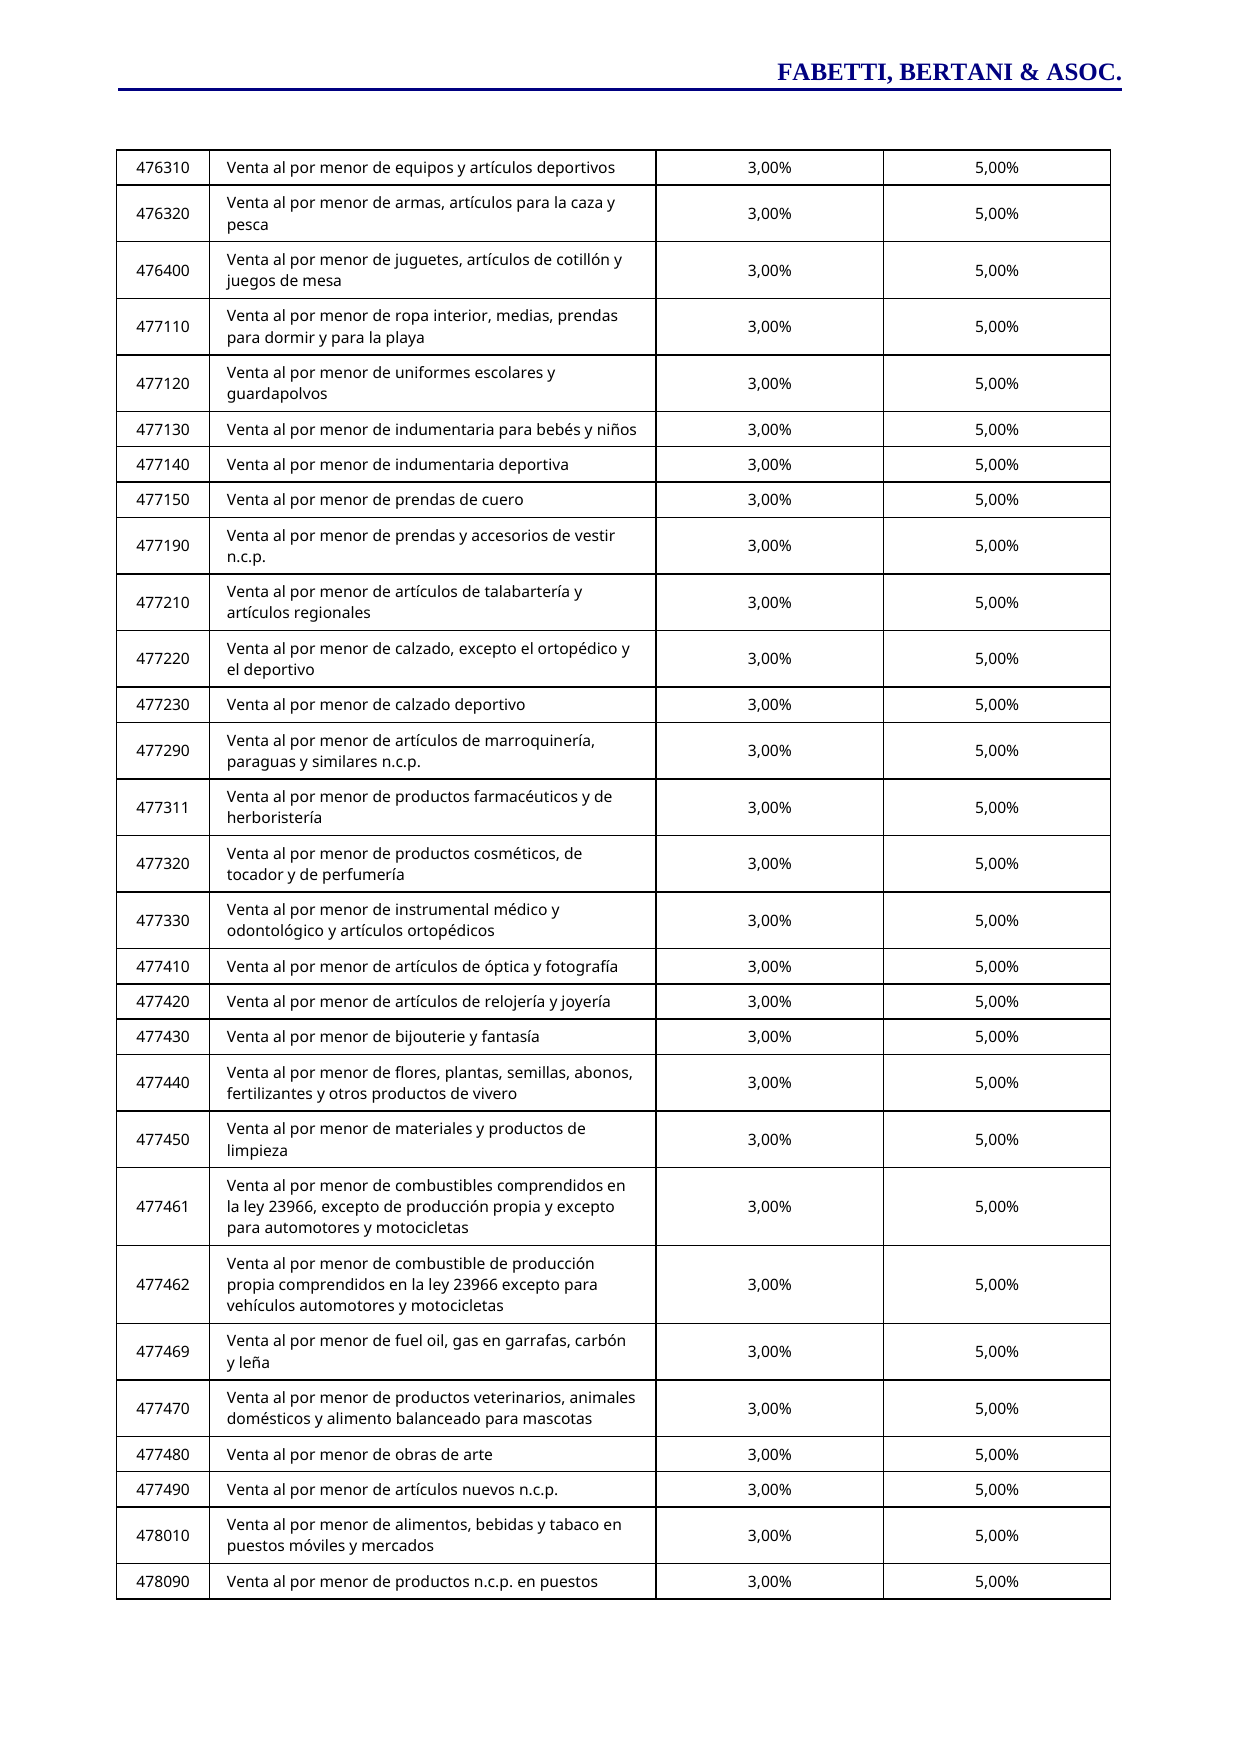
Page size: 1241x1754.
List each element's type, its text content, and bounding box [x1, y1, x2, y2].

table_cell 477190 [117, 518, 209, 573]
table_cell 5,00% [884, 949, 1110, 983]
table_cell 5,00% [884, 631, 1110, 686]
table_cell Venta al por menor de instrumental médico y odontológico y artículos ortopédicos [210, 893, 655, 948]
table_cell 5,00% [884, 1168, 1110, 1244]
table_cell Venta al por menor de fuel oil, gas en garrafas, carbón y leña [210, 1324, 655, 1379]
table_cell 477311 [117, 780, 209, 834]
table_cell Venta al por menor de calzado deportivo [210, 688, 655, 721]
table_cell 3,00% [657, 836, 883, 891]
table_cell Venta al por menor de combustibles comprendidos en la ley 23966, excepto de producción propia y excepto para automotores y motocicletas [210, 1168, 655, 1244]
table_cell 5,00% [884, 412, 1110, 446]
table_cell 5,00% [884, 780, 1110, 834]
table_cell 5,00% [884, 1246, 1110, 1322]
table_cell 5,00% [884, 723, 1110, 778]
table_cell Venta al por menor de bijouterie y fantasía [210, 1020, 655, 1054]
table_cell 5,00% [884, 1381, 1110, 1436]
table_cell Venta al por menor de uniformes escolares y guardapolvos [210, 356, 655, 411]
table_cell 5,00% [884, 1324, 1110, 1379]
table_cell 477440 [117, 1055, 209, 1110]
table_cell 5,00% [884, 985, 1110, 1018]
table_cell 5,00% [884, 356, 1110, 411]
table_cell Venta al por menor de ropa interior, medias, prendas para dormir y para la playa [210, 299, 655, 354]
table_cell 3,00% [657, 186, 883, 241]
table_cell 3,00% [657, 1437, 883, 1471]
table_cell 477461 [117, 1168, 209, 1244]
table_cell Venta al por menor de calzado, excepto el ortopédico y el deportivo [210, 631, 655, 686]
table_cell 477130 [117, 412, 209, 446]
table_cell 477410 [117, 949, 209, 983]
table_cell 3,00% [657, 780, 883, 834]
table_cell 5,00% [884, 1508, 1110, 1563]
table_cell 3,00% [657, 575, 883, 629]
table_cell 3,00% [657, 412, 883, 446]
table_cell 3,00% [657, 242, 883, 297]
table_cell 3,00% [657, 447, 883, 481]
table_cell Venta al por menor de artículos de talabartería y artículos regionales [210, 575, 655, 629]
table_cell 477220 [117, 631, 209, 686]
table_cell Venta al por menor de artículos de marroquinería, paraguas y similares n.c.p. [210, 723, 655, 778]
table_cell 477462 [117, 1246, 209, 1322]
table_cell Venta al por menor de productos cosméticos, de tocador y de perfumería [210, 836, 655, 891]
table_cell Venta al por menor de artículos de óptica y fotografía [210, 949, 655, 983]
table_cell Venta al por menor de materiales y productos de limpieza [210, 1112, 655, 1167]
table_cell Venta al por menor de indumentaria deportiva [210, 447, 655, 481]
table_cell 5,00% [884, 688, 1110, 721]
table_cell 5,00% [884, 836, 1110, 891]
table_cell Venta al por menor de indumentaria para bebés y niños [210, 412, 655, 446]
table_cell 477480 [117, 1437, 209, 1471]
table_cell Venta al por menor de artículos nuevos n.c.p. [210, 1472, 655, 1506]
table_cell 3,00% [657, 151, 883, 184]
table_cell Venta al por menor de equipos y artículos deportivos [210, 151, 655, 184]
table_cell 478010 [117, 1508, 209, 1563]
table_cell 477210 [117, 575, 209, 629]
table_cell 3,00% [657, 1324, 883, 1379]
table_cell 5,00% [884, 299, 1110, 354]
table_cell 5,00% [884, 1564, 1110, 1598]
table_cell 477290 [117, 723, 209, 778]
table_cell Venta al por menor de armas, artículos para la caza y pesca [210, 186, 655, 241]
table_cell 5,00% [884, 186, 1110, 241]
table_cell 477420 [117, 985, 209, 1018]
table_cell 5,00% [884, 1055, 1110, 1110]
table_cell 3,00% [657, 1112, 883, 1167]
table_cell 3,00% [657, 1020, 883, 1054]
table_cell Venta al por menor de artículos de relojería y joyería [210, 985, 655, 1018]
table_cell Venta al por menor de obras de arte [210, 1437, 655, 1471]
table_cell 477230 [117, 688, 209, 721]
table_cell Venta al por menor de productos veterinarios, animales domésticos y alimento balanceado para mascotas [210, 1381, 655, 1436]
table_cell 476320 [117, 186, 209, 241]
table_cell 477469 [117, 1324, 209, 1379]
table_cell 5,00% [884, 518, 1110, 573]
table_cell 477110 [117, 299, 209, 354]
table_cell 3,00% [657, 688, 883, 721]
table_cell 3,00% [657, 518, 883, 573]
table_cell 5,00% [884, 1472, 1110, 1506]
table_cell Venta al por menor de combustible de producción propia comprendidos en la ley 23966 excepto para vehículos automotores y motocicletas [210, 1246, 655, 1322]
table_cell Venta al por menor de prendas y accesorios de vestir n.c.p. [210, 518, 655, 573]
table_cell 477120 [117, 356, 209, 411]
table_cell 5,00% [884, 447, 1110, 481]
table_cell 477330 [117, 893, 209, 948]
table_cell Venta al por menor de prendas de cuero [210, 483, 655, 516]
table_cell 3,00% [657, 723, 883, 778]
table_cell 5,00% [884, 575, 1110, 629]
table_cell 3,00% [657, 893, 883, 948]
table_cell 3,00% [657, 299, 883, 354]
table_cell 478090 [117, 1564, 209, 1598]
table_cell 3,00% [657, 1246, 883, 1322]
table_cell 3,00% [657, 985, 883, 1018]
table_cell 5,00% [884, 1437, 1110, 1471]
table_cell 5,00% [884, 1020, 1110, 1054]
table_cell 3,00% [657, 483, 883, 516]
table_cell 477450 [117, 1112, 209, 1167]
table_cell Venta al por menor de flores, plantas, semillas, abonos, fertilizantes y otros productos de vivero [210, 1055, 655, 1110]
table_cell 5,00% [884, 242, 1110, 297]
table_cell Venta al por menor de juguetes, artículos de cotillón y juegos de mesa [210, 242, 655, 297]
table_cell Venta al por menor de productos farmacéuticos y de herboristería [210, 780, 655, 834]
table_cell 3,00% [657, 631, 883, 686]
table_cell 3,00% [657, 1055, 883, 1110]
table_cell 476400 [117, 242, 209, 297]
table_cell 477470 [117, 1381, 209, 1436]
table_cell 5,00% [884, 893, 1110, 948]
table_cell 3,00% [657, 1472, 883, 1506]
table_cell Venta al por menor de alimentos, bebidas y tabaco en puestos móviles y mercados [210, 1508, 655, 1563]
table_cell 3,00% [657, 1381, 883, 1436]
table_cell 477320 [117, 836, 209, 891]
table_cell 5,00% [884, 151, 1110, 184]
table_cell 477140 [117, 447, 209, 481]
table_cell 477490 [117, 1472, 209, 1506]
table_cell 477430 [117, 1020, 209, 1054]
table_cell 5,00% [884, 483, 1110, 516]
table_cell 3,00% [657, 356, 883, 411]
table_cell 3,00% [657, 1508, 883, 1563]
table_cell 5,00% [884, 1112, 1110, 1167]
table_cell 477150 [117, 483, 209, 516]
table_cell 3,00% [657, 1168, 883, 1244]
table_cell 3,00% [657, 949, 883, 983]
table_cell 476310 [117, 151, 209, 184]
table_cell 3,00% [657, 1564, 883, 1598]
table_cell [210, 1564, 655, 1598]
